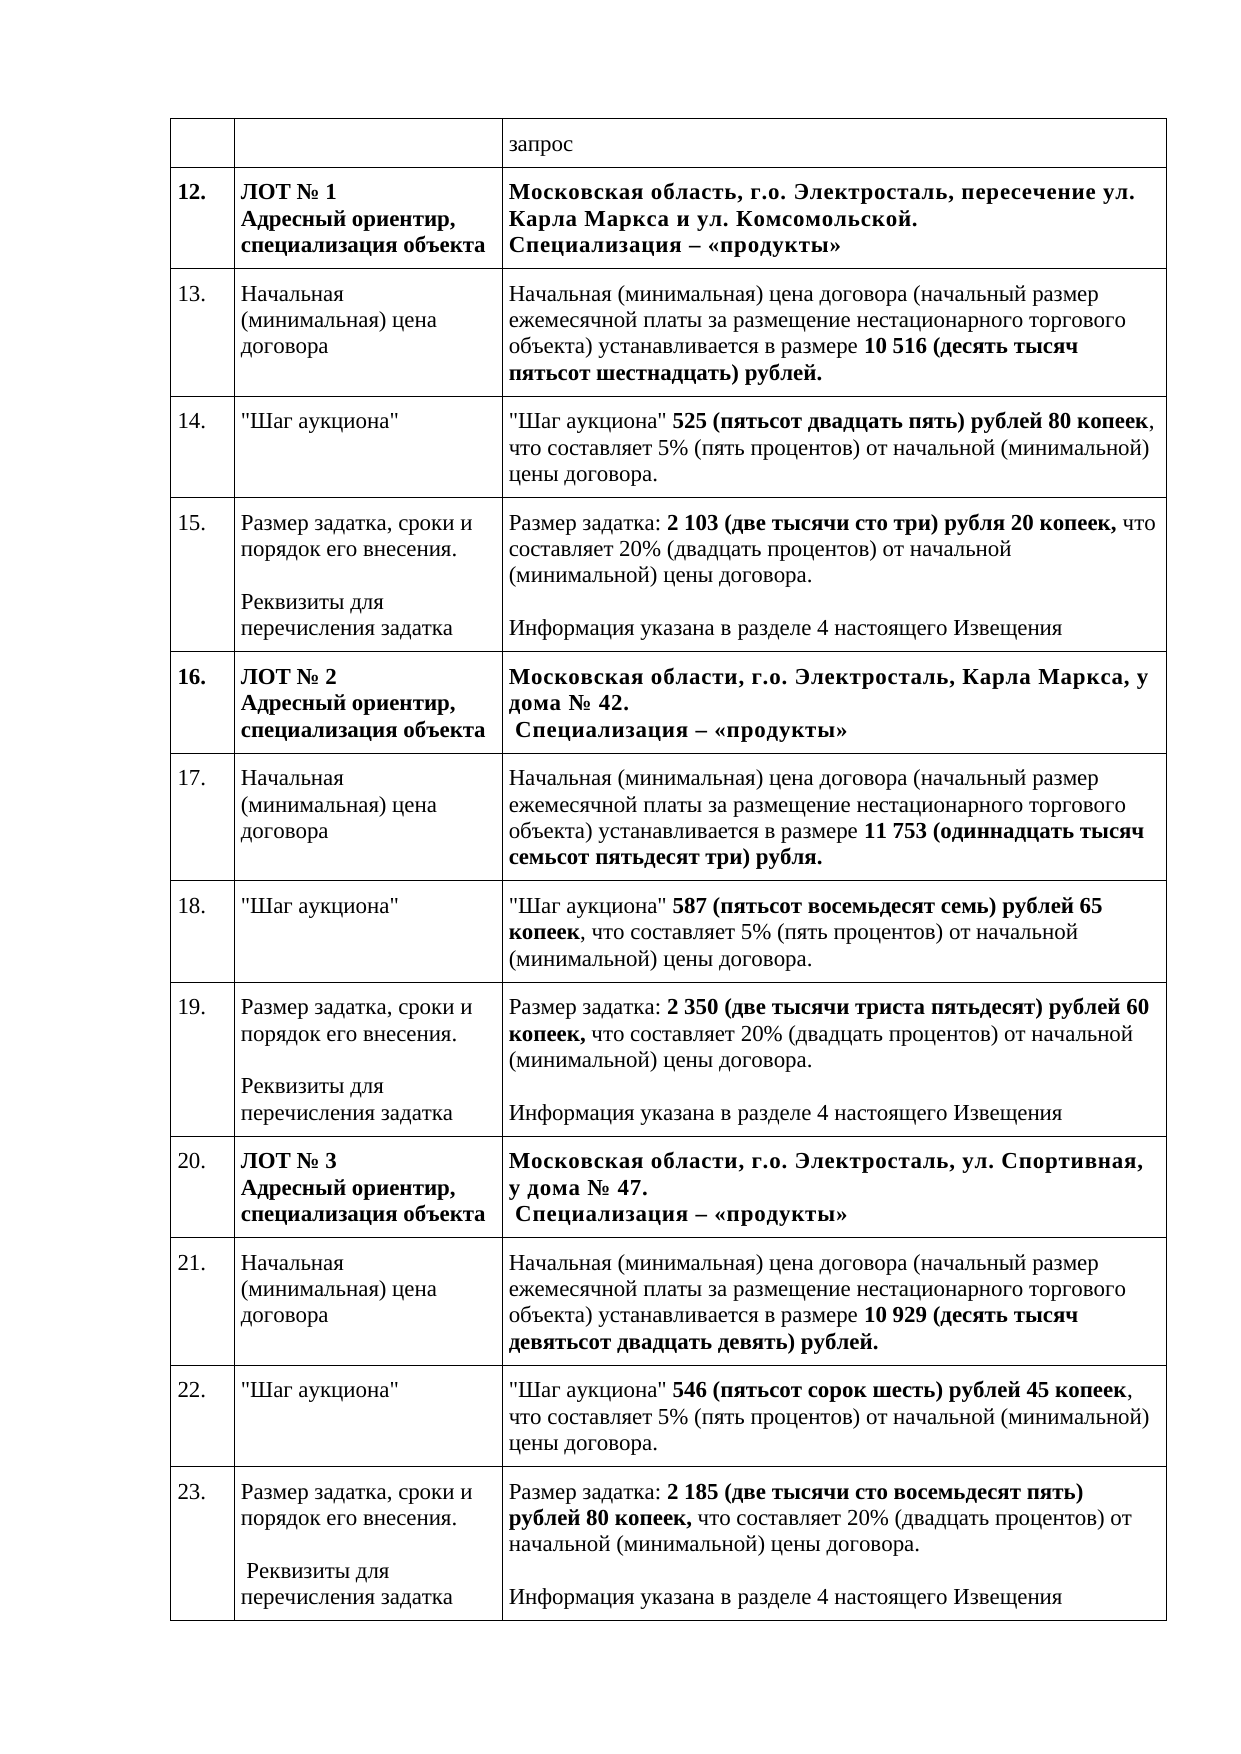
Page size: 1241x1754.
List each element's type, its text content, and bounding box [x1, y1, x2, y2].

table_cell 19. [171, 983, 234, 1136]
table_cell Размер задатка, сроки и порядок его внесения. Реквизиты для перечисления задатка [235, 498, 502, 651]
table_cell 22. [171, 1366, 234, 1466]
table_cell ЛОТ № 1 Адресный ориентир, специализация объекта [235, 168, 502, 268]
table_cell 15. [171, 498, 234, 651]
table_cell 13. [171, 269, 234, 396]
table_cell 17. [171, 754, 234, 880]
table_cell "Шаг аукциона" [235, 1366, 502, 1466]
table_cell Размер задатка: 2 185 (две тысячи сто восемьдесят пять) рублей 80 копеек, что составляет 20% (двадцать процентов) от начальной (минимальной) цены договора. Информация указана в разделе 4 настоящего Извещения [503, 1467, 1166, 1620]
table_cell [503, 119, 1166, 167]
table_cell Начальная (минимальная) цена договора [235, 269, 502, 396]
table_cell ЛОТ № 3 Адресный ориентир, специализация объекта [235, 1137, 502, 1237]
table_cell "Шаг аукциона" [235, 397, 502, 497]
table_cell Размер задатка: 2 103 (две тысячи сто три) рубля 20 копеек, что составляет 20% (двадцать процентов) от начальной (минимальной) цены договора. Информация указана в разделе 4 настоящего Извещения [503, 498, 1166, 651]
table_cell 18. [171, 881, 234, 982]
table_cell 23. [171, 1467, 234, 1620]
table_cell "Шаг аукциона" 525 (пятьсот двадцать пять) рублей 80 копеек, что составляет 5% (пять процентов) от начальной (минимальной) цены договора. [503, 397, 1166, 497]
table_cell ЛОТ № 2 Адресный ориентир, специализация объекта [235, 652, 502, 753]
table_cell Начальная (минимальная) цена договора (начальный размер ежемесячной платы за размещение нестационарного торгового объекта) устанавливается в размере 11 753 (одиннадцать тысяч семьсот пятьдесят три) рубля. [503, 754, 1166, 880]
table_cell Московская область, г.о. Электросталь, пересечение ул. Карла Маркса и ул. Комсомольской. Специализация – «продукты» [503, 168, 1166, 268]
table_cell Начальная (минимальная) цена договора (начальный размер ежемесячной платы за размещение нестационарного торгового объекта) устанавливается в размере 10 516 (десять тысяч пятьсот шестнадцать) рублей. [503, 269, 1166, 396]
table_cell "Шаг аукциона" [235, 881, 502, 982]
table_cell Размер задатка: 2 350 (две тысячи триста пятьдесят) рублей 60 копеек, что составляет 20% (двадцать процентов) от начальной (минимальной) цены договора. Информация указана в разделе 4 настоящего Извещения [503, 983, 1166, 1136]
table_cell 16. [171, 652, 234, 753]
table_cell "Шаг аукциона" 546 (пятьсот сорок шесть) рублей 45 копеек, что составляет 5% (пять процентов) от начальной (минимальной) цены договора. [503, 1366, 1166, 1466]
table_cell Размер задатка, сроки и порядок его внесения. Реквизиты для перечисления задатка [235, 983, 502, 1136]
table_cell 14. [171, 397, 234, 497]
table_cell "Шаг аукциона" 587 (пятьсот восемьдесят семь) рублей 65 копеек, что составляет 5% (пять процентов) от начальной (минимальной) цены договора. [503, 881, 1166, 982]
table_cell Московская области, г.о. Электросталь, Карла Маркса, у дома № 42. Специализация – «продукты» [503, 652, 1166, 753]
table_cell Начальная (минимальная) цена договора (начальный размер ежемесячной платы за размещение нестационарного торгового объекта) устанавливается в размере 10 929 (десять тысяч девятьсот двадцать девять) рублей. [503, 1238, 1166, 1365]
table_cell 20. [171, 1137, 234, 1237]
table_cell 12. [171, 168, 234, 268]
table_cell Размер задатка, сроки и порядок его внесения. Реквизиты для перечисления задатка [235, 1467, 502, 1620]
table_cell Начальная (минимальная) цена договора [235, 1238, 502, 1365]
table_cell Начальная (минимальная) цена договора [235, 754, 502, 880]
table_cell 21. [171, 1238, 234, 1365]
table_cell Московская области, г.о. Электросталь, ул. Спортивная, у дома № 47. Специализация – «продукты» [503, 1137, 1166, 1237]
